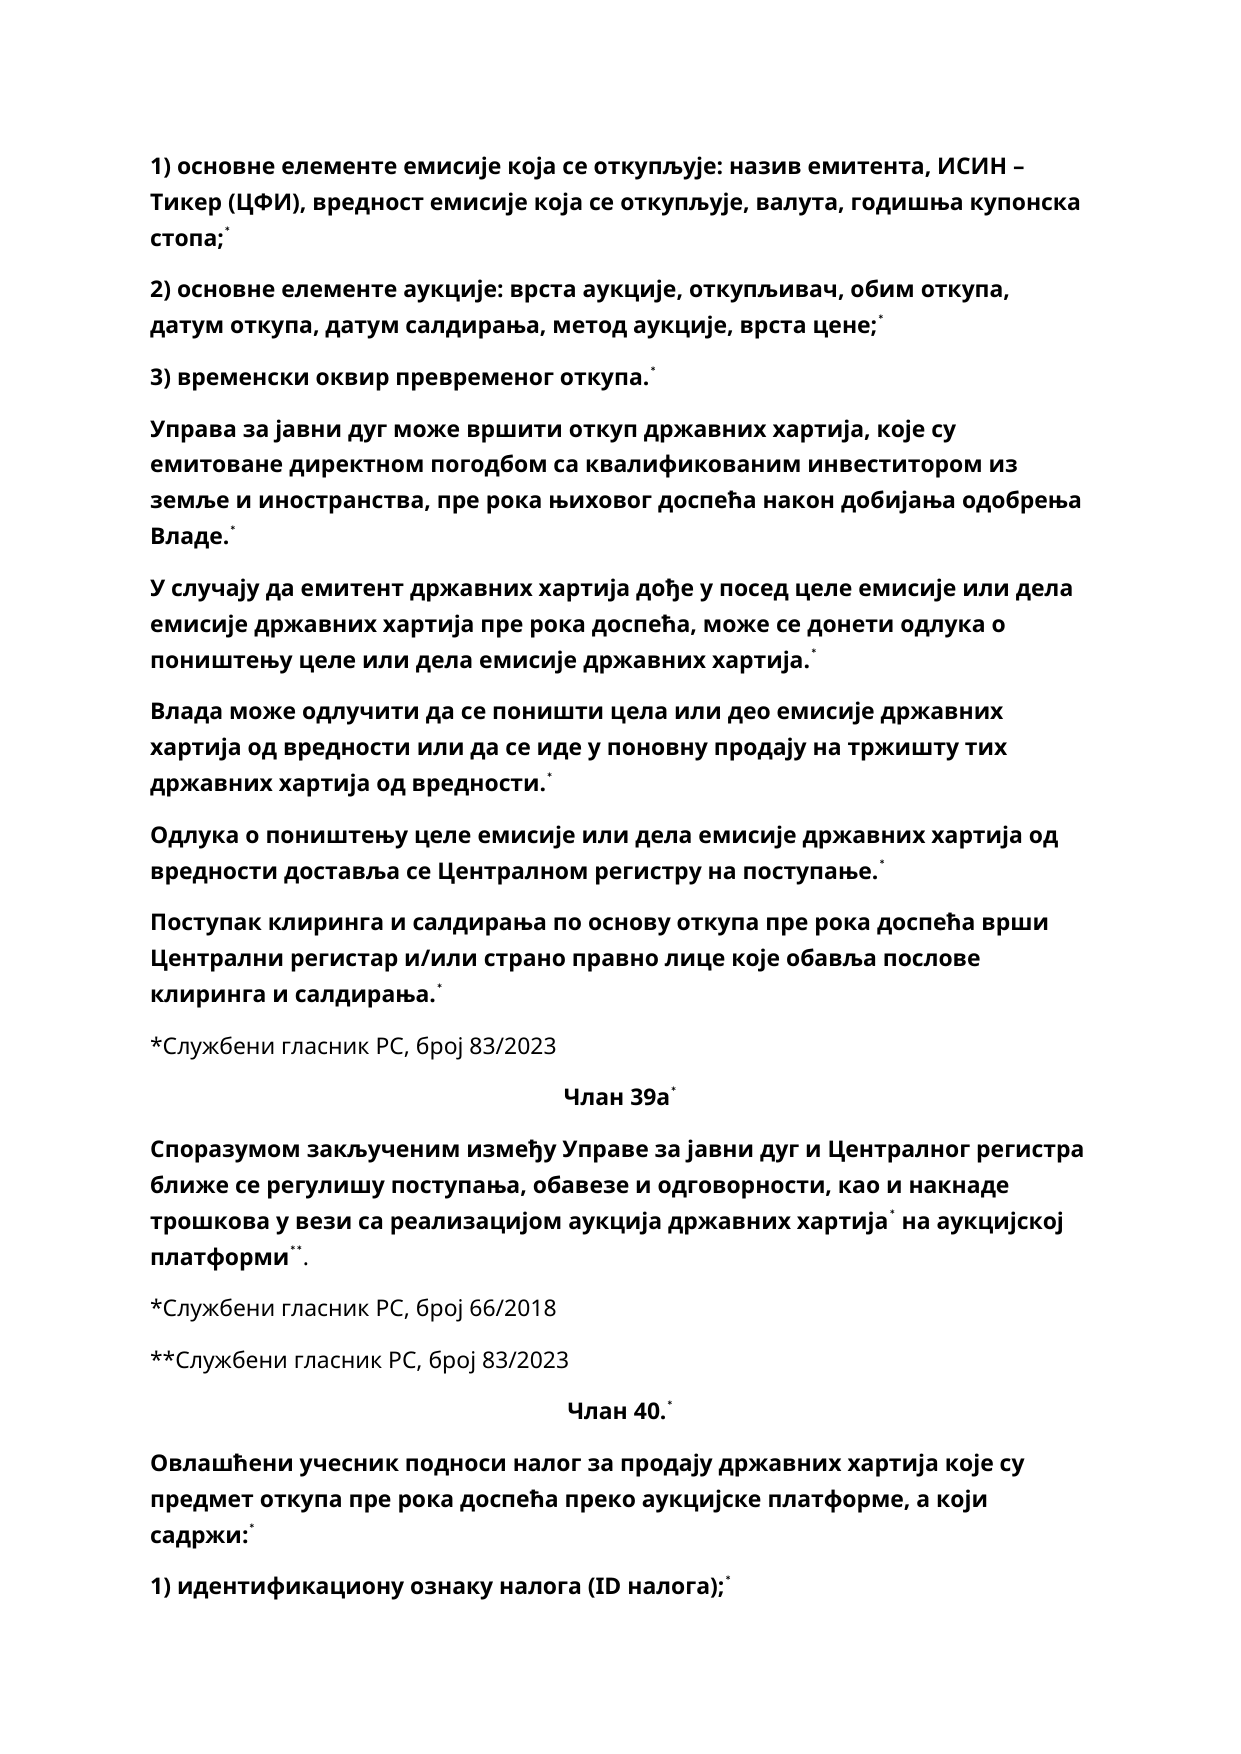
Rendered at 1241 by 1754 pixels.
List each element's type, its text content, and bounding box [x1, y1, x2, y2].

text У случају да емитент државних хартија дође у посед целе емисије или дела емисије државних хартија пре рока доспећа, може се донети одлука о поништењу целе или дела емисије државних хартија.* [150, 572, 1090, 675]
text 2) основне елементе аукције: врста аукције, откупљивач, обим откупа, датум откупа, датум салдирања, метод аукције, врста цене;* [150, 273, 1090, 341]
text 1) идентификациону ознаку налога (ID налога);* [150, 1570, 1090, 1602]
text 3) временски оквир превременог откупа.* [150, 361, 1090, 392]
text Одлука о поништењу целе емисије или дела емисије државних хартија од вредности доставља се Централном регистру на поступање.* [150, 819, 1090, 886]
text *Службени гласник РС, број 66/2018 [150, 1292, 1090, 1323]
text 1) основне елементе емисије која се откупљује: назив емитента, ИСИН – Тикер (ЦФИ), вредност емисије која се откупљује, валута, годишња купонска стопа;* [150, 150, 1090, 253]
text Члан 39а* [150, 1081, 1090, 1112]
text Поступак клиринга и салдирања по основу откупа пре рока доспећа врши Централни регистар и/или страно правно лице које обавља послове клиринга и салдирања.* [150, 906, 1090, 1009]
text Члан 40.* [150, 1395, 1090, 1427]
text Овлашћени учесник подноси налог за продају државних хартија које су предмет откупа пре рока доспећа преко аукцијске платформе, а који садржи:* [150, 1447, 1090, 1550]
text Управа за јавни дуг може вршити откуп државних хартија, које су емитоване директном погодбом са квалификованим инвеститором из земље и иностранства, пре рока њиховог доспећа након добијања одобрења Владе.* [150, 412, 1090, 552]
text *Службени гласник РС, број 83/2023 [150, 1030, 1090, 1061]
text Споразумом закљученим између Управе за јавни дуг и Централног регистра ближе се регулишу поступања, обавезе и одговорности, као и накнаде трошкова у вези са реализацијом аукција државних хартија* на аукцијској платформи**. [150, 1133, 1090, 1272]
text Влада може одлучити да се поништи цела или део емисије државних хартија од вредности или да се иде у поновну продају на тржишту тих државних хартија од вредности.* [150, 695, 1090, 798]
text **Службени гласник РС, број 83/2023 [150, 1344, 1090, 1375]
